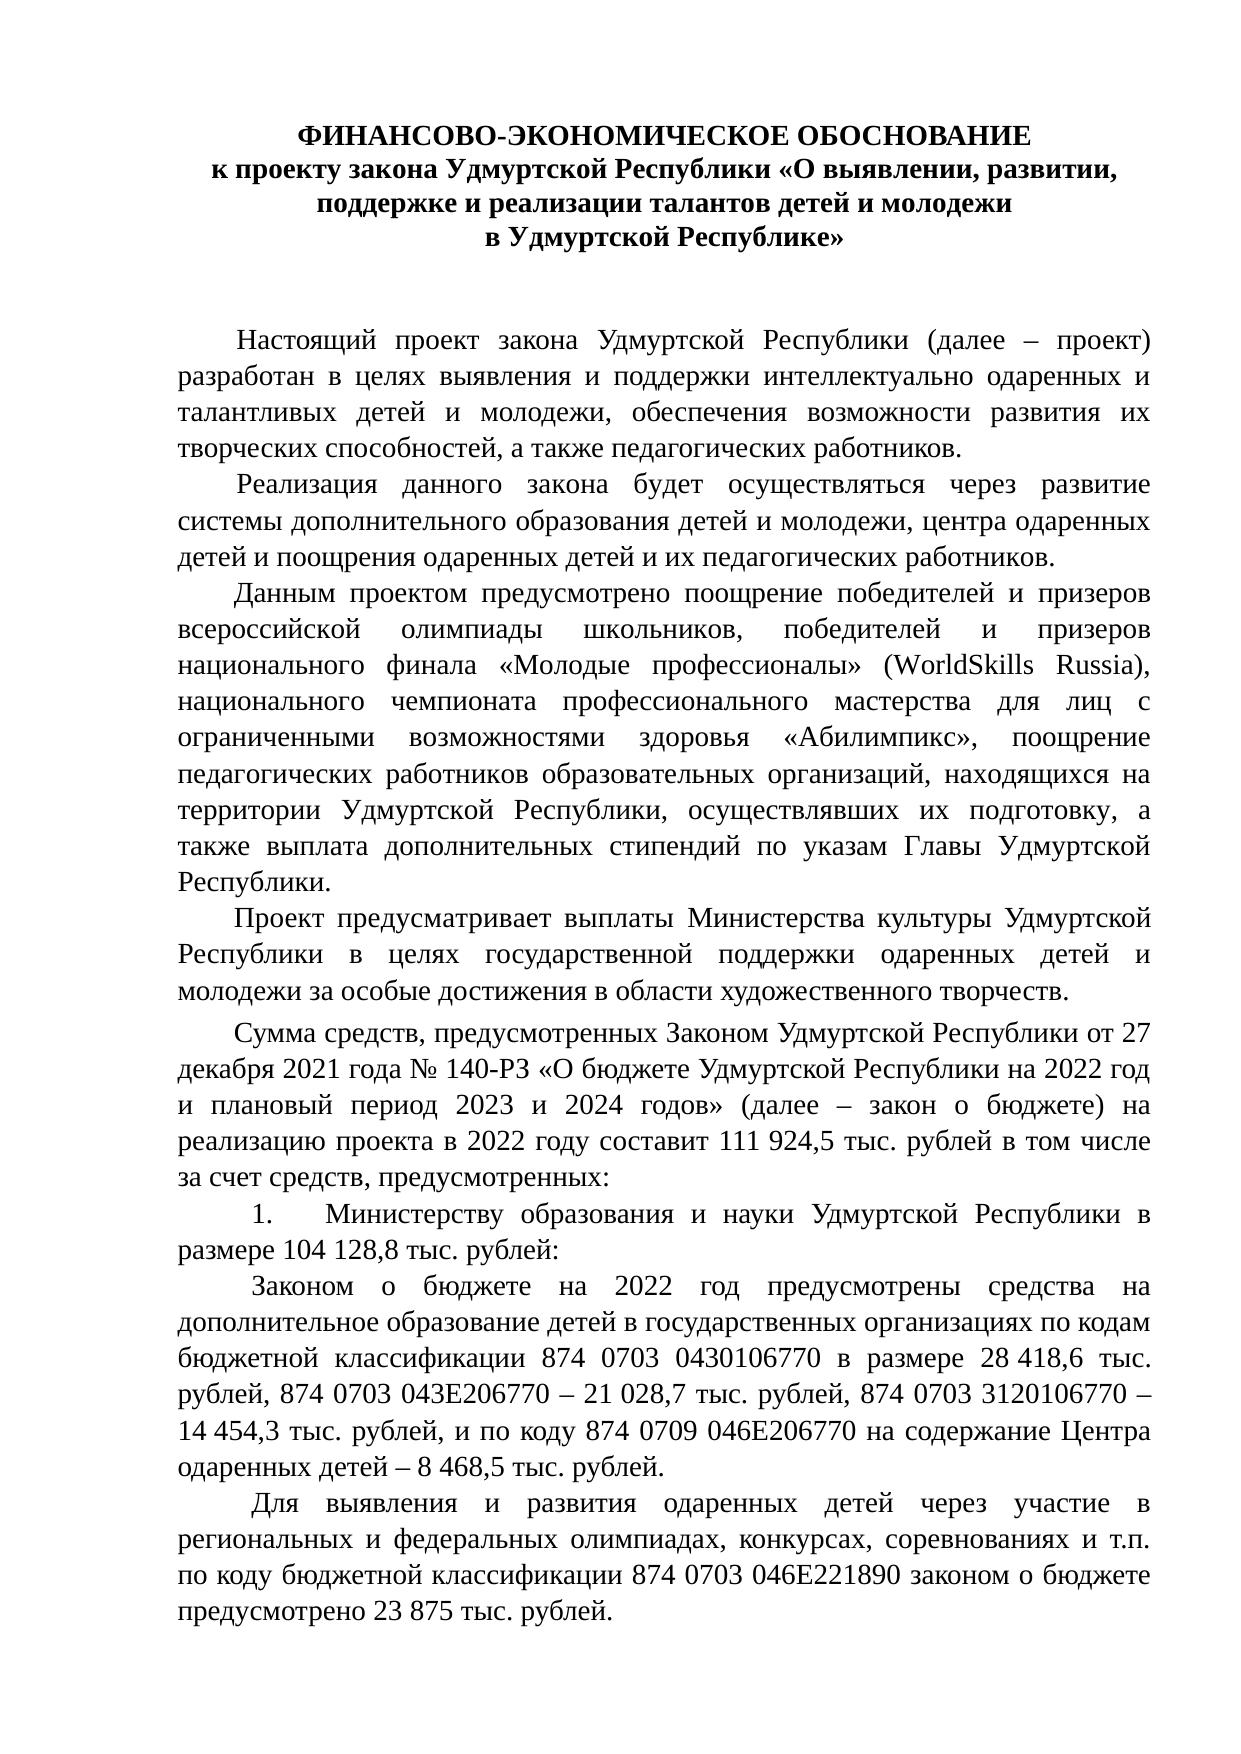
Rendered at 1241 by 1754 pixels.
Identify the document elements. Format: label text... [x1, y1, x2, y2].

text ФИНАНСОВО-ЭКОНОМИЧЕСКОЕ ОБОСНОВАНИЕ [177, 118, 1152, 152]
list Законом о бюджете на 2022 год предусмотрены средства на дополнительное образование детей в государственных организациях по кодам бюджетной классификации 874 0703 0430106770 в размере 28 418,6 тыс. рублей, 874 0703 043E206770 – 21 028,7 тыс. рублей, 874 0703 3120106770 – 14 454,3 тыс. рублей, и по коду 874 0709 046E206770 на содержание Центра одаренных детей – 8 468,5 тыс. рублей. [177, 1268, 1152, 1482]
list Для выявления и развития одаренных детей через участие в региональных и федеральных олимпиадах, конкурсах, соревнованиях и т.п. по коду бюджетной классификации 874 0703 046E221890 законом о бюджете предусмотрено 23 875 тыс. рублей. [177, 1485, 1152, 1627]
list Министерству образования и науки Удмуртской Республики в размере 104 128,8 тыс. рублей: [177, 1196, 1152, 1265]
text в Удмуртской Республике» [177, 219, 1152, 252]
text Реализация данного закона будет осуществляться через развитие системы дополнительного образования детей и молодежи, центра одаренных детей и поощрения одаренных детей и их педагогических работников. [177, 467, 1152, 572]
text Данным проектом предусмотрено поощрение победителей и призеров всероссийской олимпиады школьников, победителей и призеров национального финала «Молодые профессионалы» (WorldSkills Russia), национального чемпионата профессионального мастерства для лиц с ограниченными возможностями здоровья «Абилимпикс», поощрение педагогических работников образовательных организаций, находящихся на территории Удмуртской Республики, осуществлявших их подготовку, а также выплата дополнительных стипендий по указам Главы Удмуртской Республики. [177, 575, 1152, 898]
text Настоящий проект закона Удмуртской Республики (далее – проект) разработан в целях выявления и поддержки интеллектуально одаренных и талантливых детей и молодежи, обеспечения возможности развития их творческих способностей, а также педагогических работников. [177, 322, 1152, 464]
text к проекту закона Удмуртской Республики «О выявлении, развитии, поддержке и реализации талантов детей и молодежи [177, 152, 1152, 219]
text Проект предусматривает выплаты Министерства культуры Удмуртской Республики в целях государственной поддержки одаренных детей и молодежи за особые достижения в области художественного творчеств. [177, 900, 1152, 1006]
list Сумма средств, предусмотренных Законом Удмуртской Республики от 27 декабря 2021 года № 140-РЗ «О бюджете Удмуртской Республики на 2022 год и плановый период 2023 и 2024 годов» (далее – закон о бюджете) на реализацию проекта в 2022 году составит 111 924,5 тыс. рублей в том числе за счет средств, предусмотренных: [177, 1015, 1152, 1193]
